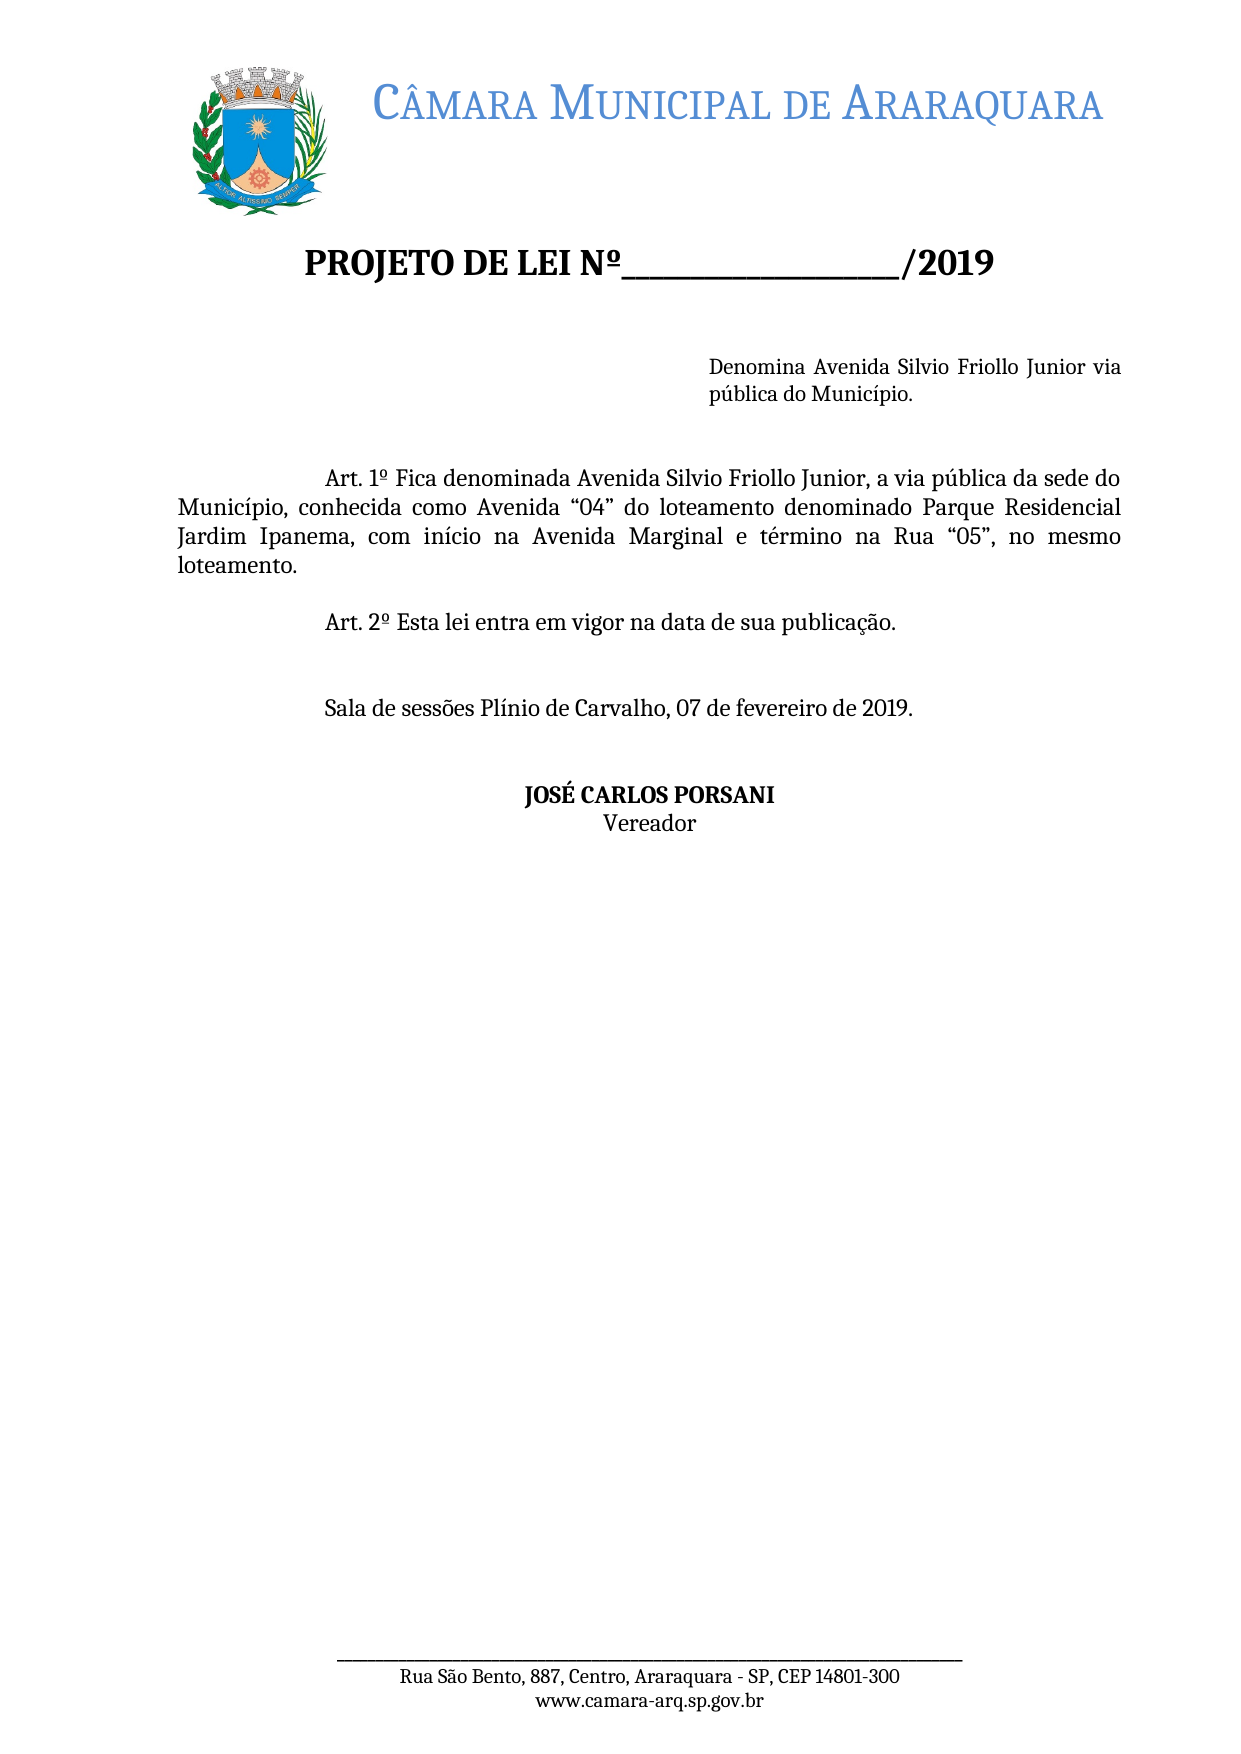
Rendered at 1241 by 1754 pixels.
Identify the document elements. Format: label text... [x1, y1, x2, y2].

picture [192, 67, 328, 216]
text JOSÉ CARLOS PORSANI [177, 781, 1122, 809]
text PROJETO DE LEI Nº____________________/2019 [177, 242, 1122, 285]
text Denomina Avenida Silvio Friollo Junior via pública do Município. [709, 354, 1122, 407]
text Sala de sessões Plínio de Carvalho, 07 de fevereiro de 2019. [251, 694, 1122, 723]
text Art. 2º Esta lei entra em vigor na data de sua publicação. [251, 608, 1122, 637]
text Art. 1º Fica denominada Avenida Silvio Friollo Junior, a via pública da sede do Município, conhecida como Avenida “04” do loteamento denominado Parque Residencial Jardim Ipanema, com início na Avenida Marginal e término na Rua “05”, no mesmo loteamento. [177, 464, 1122, 579]
text Vereador [177, 809, 1122, 838]
